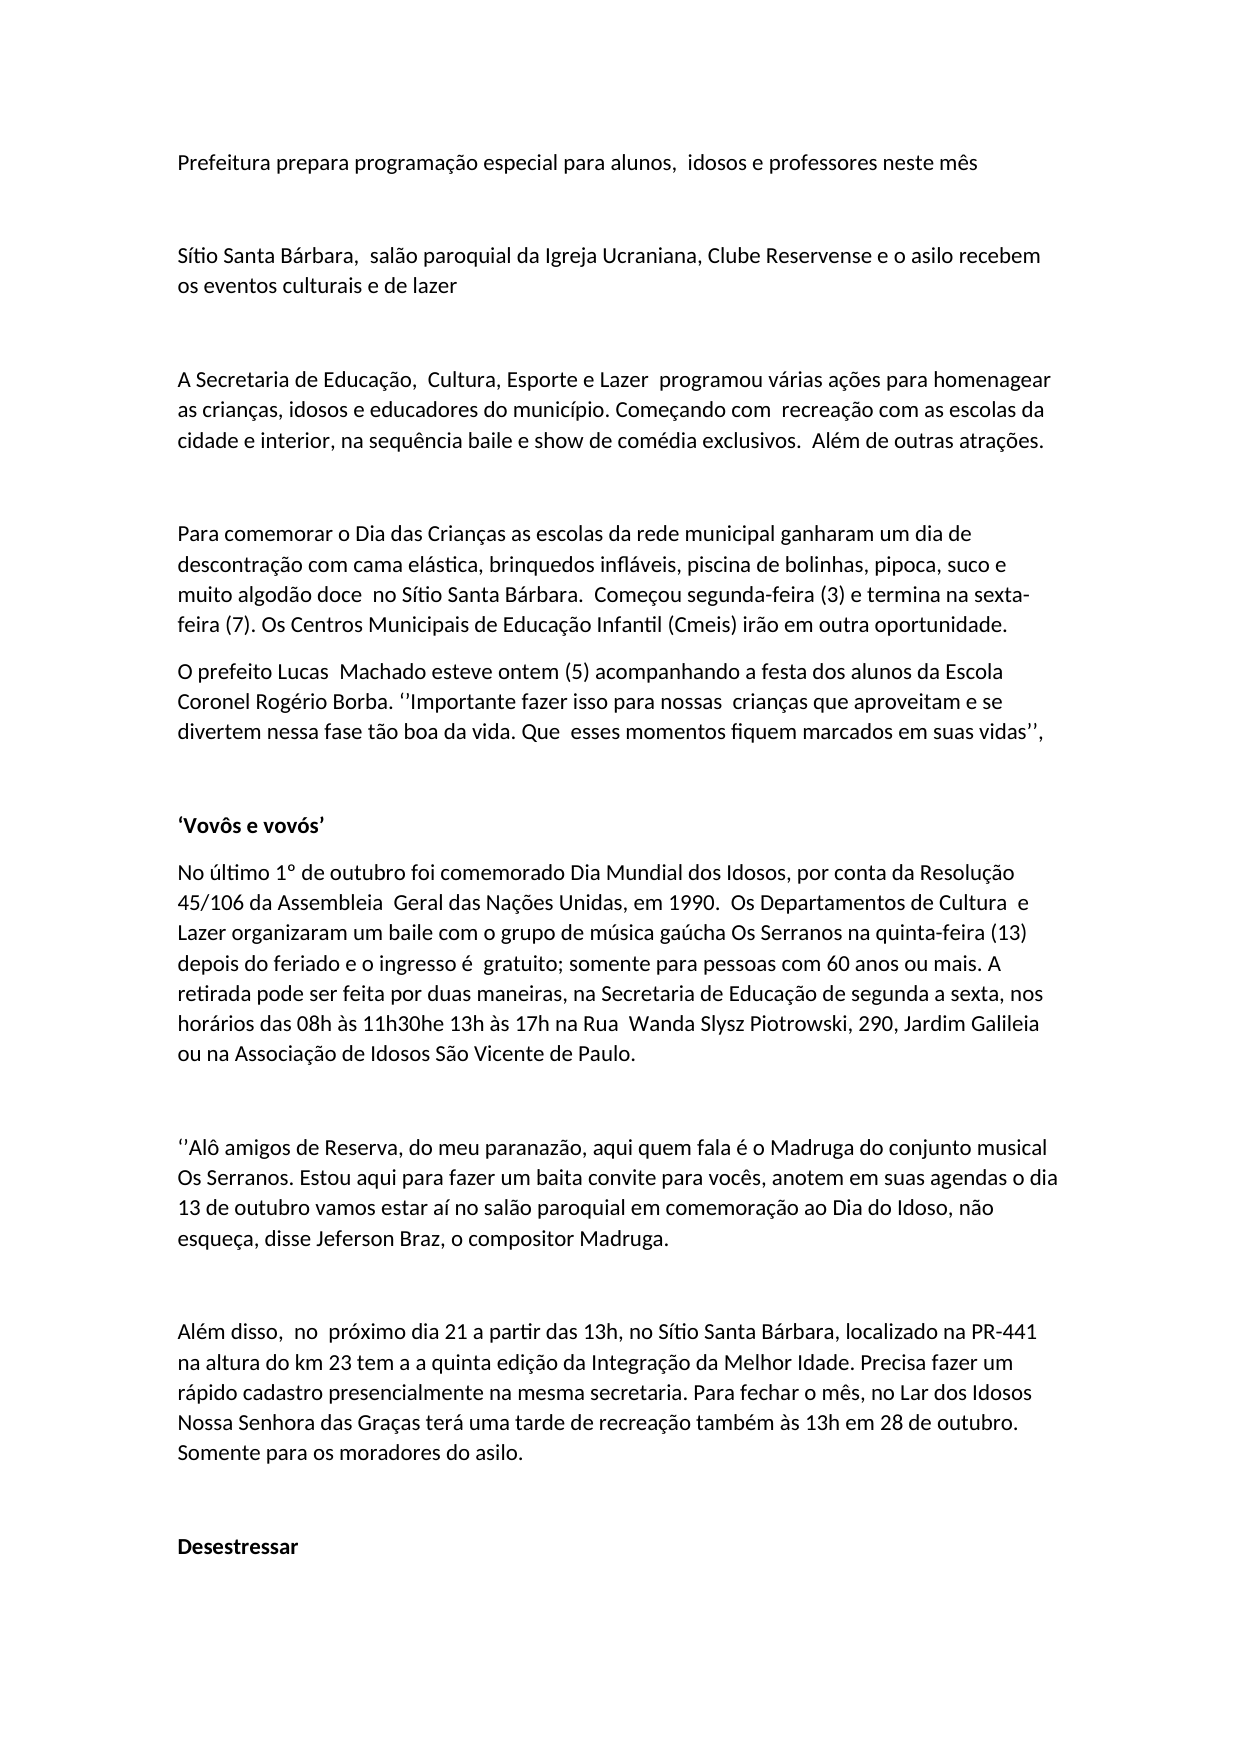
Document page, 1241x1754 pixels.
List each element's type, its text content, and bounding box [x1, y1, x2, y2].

text Prefeitura prepara programação especial para alunos, idosos e professores neste mês [177, 148, 1063, 176]
text Além disso, no próximo dia 21 a partir das 13h, no Sítio Santa Bárbara, localizado na PR-441 na altura do km 23 tem a a quinta edição da Integração da Melhor Idade. Precisa fazer um rápido cadastro presencialmente na mesma secretaria. Para fechar o mês, no Lar dos Idosos Nossa Senhora das Graças terá uma tarde de recreação também às 13h em 28 de outubro. Somente para os moradores do asilo. [177, 1317, 1063, 1466]
text A Secretaria de Educação, Cultura, Esporte e Lazer programou várias ações para homenagear as crianças, idosos e educadores do município. Começando com recreação com as escolas da cidade e interior, na sequência baile e show de comédia exclusivos. Além de outras atrações. [177, 365, 1063, 454]
text No último 1º de outubro foi comemorado Dia Mundial dos Idosos, por conta da Resolução 45/106 da Assembleia Geral das Nações Unidas, em 1990. Os Departamentos de Cultura e Lazer organizaram um baile com o grupo de música gaúcha Os Serranos na quinta-feira (13) depois do feriado e o ingresso é gratuito; somente para pessoas com 60 anos ou mais. A retirada pode ser feita por duas maneiras, na Secretaria de Educação de segunda a sexta, nos horários das 08h às 11h30he 13h às 17h na Rua Wanda Slysz Piotrowski, 290, Jardim Galileia ou na Associação de Idosos São Vicente de Paulo. [177, 858, 1063, 1067]
text O prefeito Lucas Machado esteve ontem (5) acompanhando a festa dos alunos da Escola Coronel Rogério Borba. ‘’Importante fazer isso para nossas crianças que aproveitam e se divertem nessa fase tão boa da vida. Que esses momentos fiquem marcados em suas vidas’’, [177, 657, 1063, 745]
text ‘’Alô amigos de Reserva, do meu paranazão, aqui quem fala é o Madruga do conjunto musical Os Serranos. Estou aqui para fazer um baita convite para vocês, anotem em suas agendas o dia 13 de outubro vamos estar aí no salão paroquial em comemoração ao Dia do Idoso, não esqueça, disse Jeferson Braz, o compositor Madruga. [177, 1133, 1063, 1252]
text Para comemorar o Dia das Crianças as escolas da rede municipal ganharam um dia de descontração com cama elástica, brinquedos infláveis, piscina de bolinhas, pipoca, suco e muito algodão doce no Sítio Santa Bárbara. Começou segunda-feira (3) e termina na sexta-feira (7). Os Centros Municipais de Educação Infantil (Cmeis) irão em outra oportunidade. [177, 519, 1063, 638]
text ‘Vovôs e vovós’ [177, 811, 1063, 839]
text Sítio Santa Bárbara, salão paroquial da Igreja Ucraniana, Clube Reservense e o asilo recebem os eventos culturais e de lazer [177, 241, 1063, 299]
text Desestressar [177, 1532, 1063, 1560]
